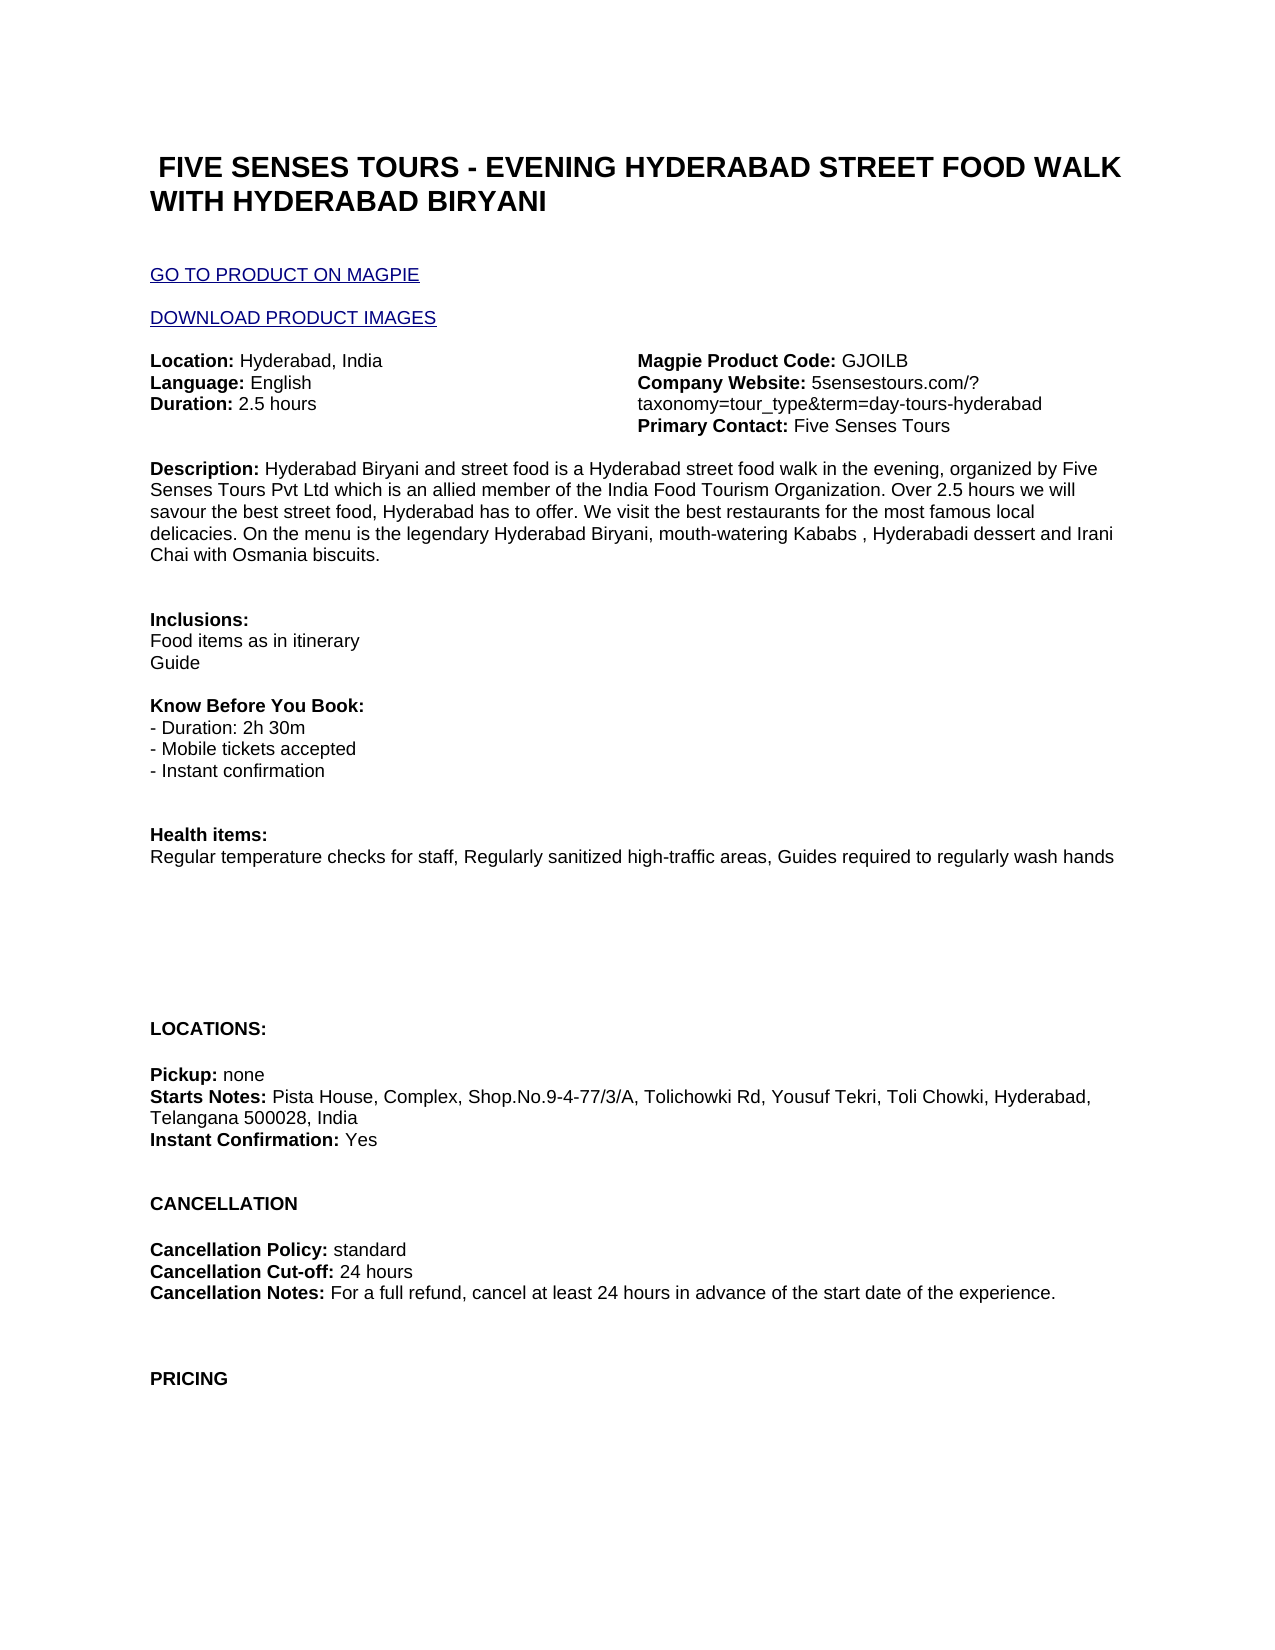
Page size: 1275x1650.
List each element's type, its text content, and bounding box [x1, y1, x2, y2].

text - Instant confirmation [150, 759, 1125, 781]
text Guide [150, 652, 1125, 673]
text Cancellation Policy: standard [150, 1239, 1125, 1261]
text - Mobile tickets accepted [150, 738, 1125, 759]
subtitle Locations: [150, 1018, 1125, 1039]
table_header Location: Hyderabad, India Language: English Duration: 2.5 hours [139, 350, 626, 436]
text Food items as in itinerary [150, 630, 1125, 652]
text Regular temperature checks for staff, Regularly sanitized high-traffic areas, Guides required to regularly wash hands [150, 846, 1125, 867]
text GO TO PRODUCT ON MAGPIE [150, 264, 1125, 285]
text - Duration: 2h 30m [150, 716, 1125, 738]
text Instant Confirmation: Yes [150, 1129, 1125, 1150]
text Starts Notes: Pista House, Complex, Shop.No.9-4-77/3/A, Tolichowki Rd, Yousuf Tekri, Toli Chowki, Hyderabad, Telangana 500028, India [150, 1086, 1125, 1129]
text Know Before You Book: [150, 695, 1125, 716]
text Cancellation Notes: For a full refund, cancel at least 24 hours in advance of the start date of the experience. [150, 1282, 1125, 1304]
text DOWNLOAD PRODUCT IMAGES [150, 307, 1125, 328]
table_header Magpie Product Code: GJOILB Company Website: 5sensestours.com/?taxonomy=tour_type&term=day-tours-hyderabad Primary Contact: Five Senses Tours [626, 350, 1114, 436]
subtitle Pricing [150, 1368, 1125, 1389]
subtitle Cancellation [150, 1193, 1125, 1214]
text Description: Hyderabad Biryani and street food is a Hyderabad street food walk in the evening, organized by Five Senses Tours Pvt Ltd which is an allied member of the India Food Tourism Organization. Over 2.5 hours we will savour the best street food, Hyderabad has to offer. We visit the best restaurants for the most famous local delicacies. On the menu is the legendary Hyderabad Biryani, mouth-watering Kababs , Hyderabadi dessert and Irani Chai with Osmania biscuits. [150, 458, 1125, 566]
text Inclusions: [150, 609, 1125, 630]
text Cancellation Cut-off: 24 hours [150, 1261, 1125, 1282]
text Health items: [150, 824, 1125, 846]
text Pickup: none [150, 1064, 1125, 1086]
subtitle Five Senses Tours - Evening Hyderabad Street Food Walk with Hyderabad Biryani [150, 150, 1125, 217]
